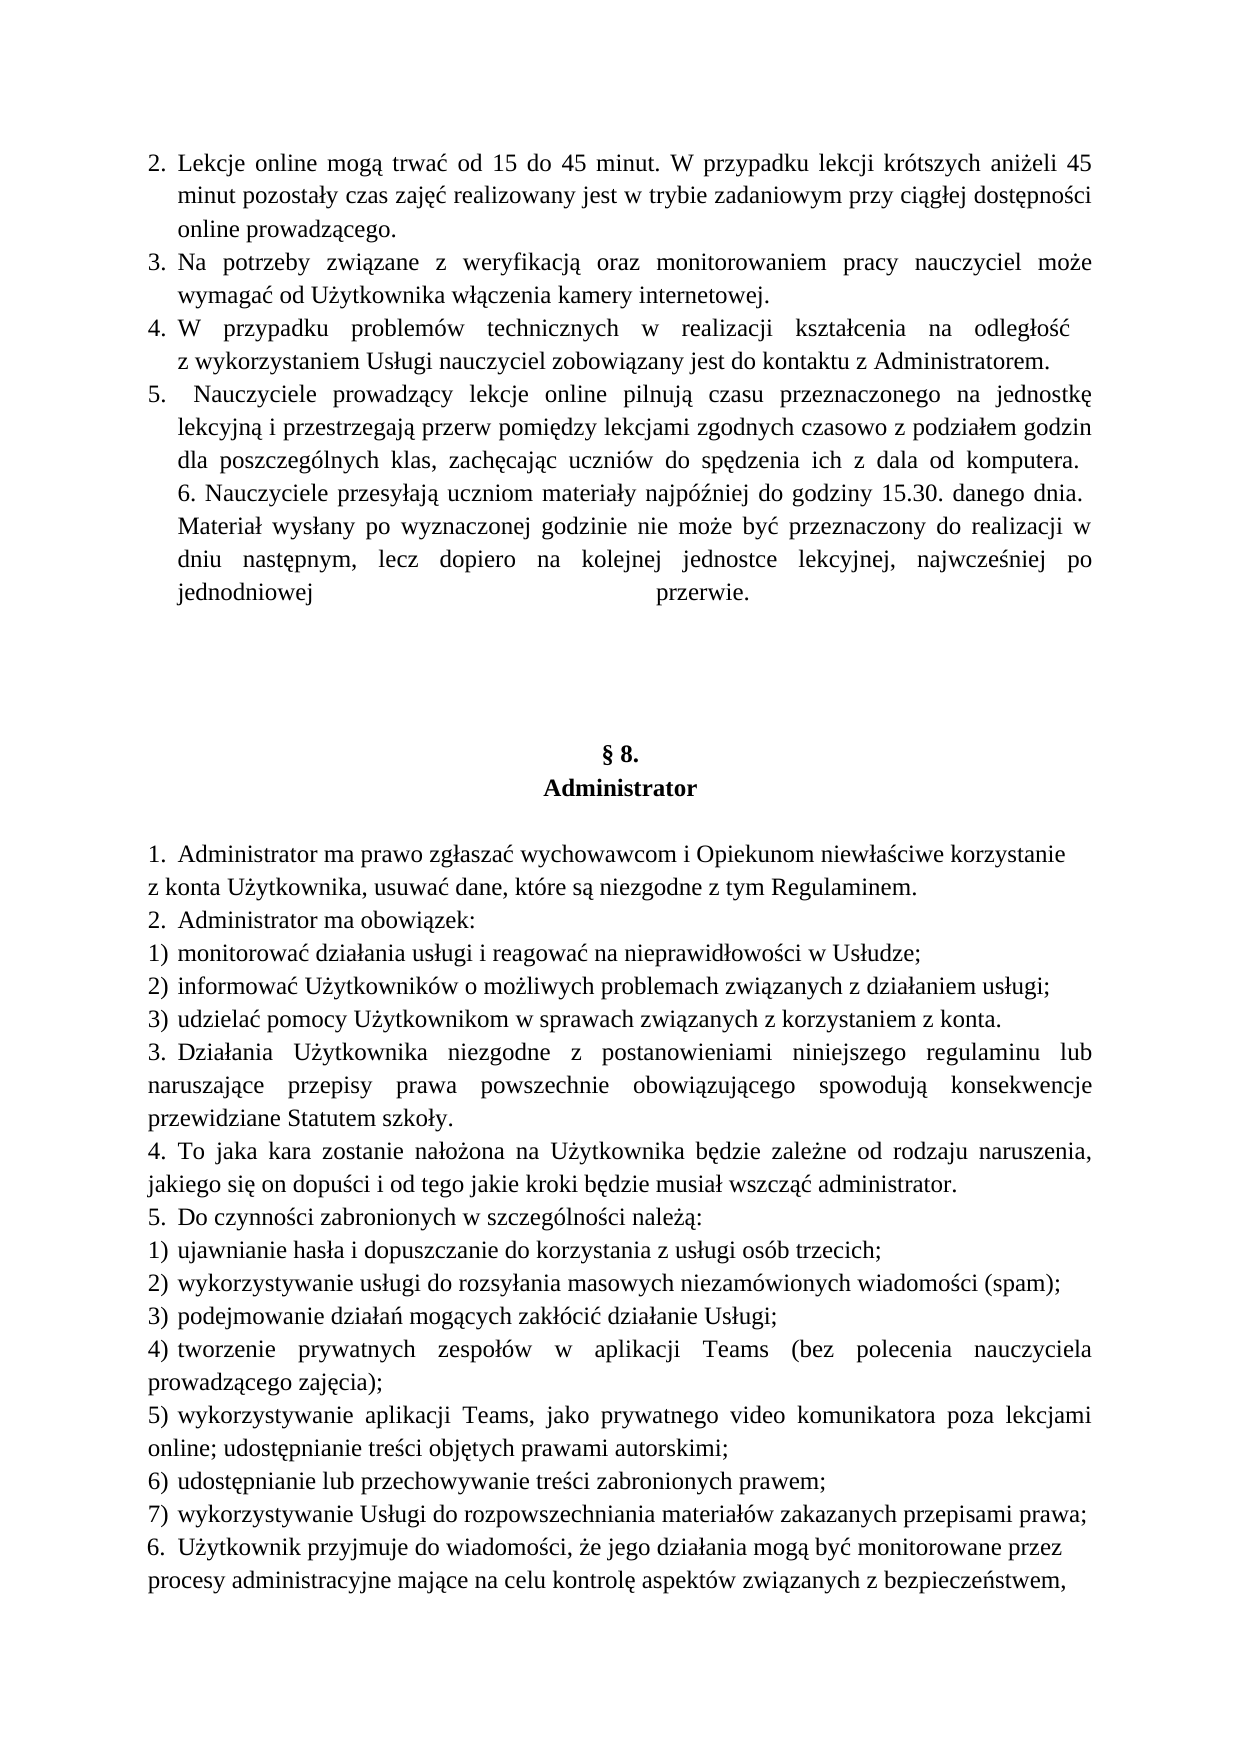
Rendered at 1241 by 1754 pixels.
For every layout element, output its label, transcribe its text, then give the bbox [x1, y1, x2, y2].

list ujawnianie hasła i dopuszczanie do korzystania z usługi osób trzecich; [148, 1235, 1093, 1264]
list Na potrzeby związane z weryfikacją oraz monitorowaniem pracy nauczyciel może wymagać od Użytkownika włączenia kamery internetowej. [148, 247, 1093, 308]
list Administrator ma obowiązek: [148, 905, 1093, 933]
list To jaka kara zostanie nałożona na Użytkownika będzie zależne od rodzaju naruszenia, jakiego się on dopuści i od tego jakie kroki będzie musiał wszcząć administrator. [148, 1136, 1093, 1198]
list monitorować działania usługi i reagować na nieprawidłowości w Usłudze; [148, 938, 1093, 966]
list wykorzystywanie Usługi do rozpowszechniania materiałów zakazanych przepisami prawa; [148, 1499, 1093, 1528]
list podejmowanie działań mogących zakłócić działanie Usługi; [148, 1301, 1093, 1330]
list tworzenie prywatnych zespołów w aplikacji Teams (bez polecenia nauczyciela prowadzącego zajęcia); [148, 1334, 1093, 1396]
list Lekcje online mogą trwać od 15 do 45 minut. W przypadku lekcji krótszych aniżeli 45 minut pozostały czas zajęć realizowany jest w trybie zadaniowym przy ciągłej dostępności online prowadzącego. [148, 148, 1093, 242]
list udostępnianie lub przechowywanie treści zabronionych prawem; [148, 1466, 1093, 1495]
list Do czynności zabronionych w szczególności należą: [148, 1202, 1093, 1231]
list § 8. [148, 739, 1093, 768]
list informować Użytkowników o możliwych problemach związanych z działaniem usługi; [148, 971, 1093, 999]
list wykorzystywanie usługi do rozsyłania masowych niezamówionych wiadomości (spam); [148, 1268, 1093, 1297]
list Działania Użytkownika niezgodne z postanowieniami niniejszego regulaminu lub naruszające przepisy prawa powszechnie obowiązującego spowodują konsekwencje przewidziane Statutem szkoły. [148, 1037, 1093, 1132]
list udzielać pomocy Użytkownikom w sprawach związanych z korzystaniem z konta. [148, 1004, 1093, 1032]
list wykorzystywanie aplikacji Teams, jako prywatnego video komunikatora poza lekcjami online; udostępnianie treści objętych prawami autorskimi; [148, 1400, 1093, 1462]
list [147, 1532, 1093, 1594]
list W przypadku problemów technicznych w realizacji kształcenia na odległość z wykorzystaniem Usługi nauczyciel zobowiązany jest do kontaktu z Administratorem. [148, 313, 1093, 374]
list Nauczyciele prowadzący lekcje online pilnują czasu przeznaczonego na jednostkę lekcyjną i przestrzegają przerw pomiędzy lekcjami zgodnych czasowo z podziałem godzin dla poszczególnych klas, zachęcając uczniów do spędzenia ich z dala od komputera. 6. Nauczyciele przesyłają uczniom materiały najpóźniej do godziny 15.30. danego dnia. Materiał wysłany po wyznaczonej godzinie nie może być przeznaczony do realizacji w dniu następnym, lecz dopiero na kolejnej jednostce lekcyjnej, najwcześniej po jednodniowej przerwie. [148, 379, 1093, 637]
list Administrator [148, 773, 1093, 801]
list Administrator ma prawo zgłaszać wychowawcom i Opiekunom niewłaściwe korzystanie z konta Użytkownika, usuwać dane, które są niezgodne z tym Regulaminem. [148, 839, 1093, 900]
